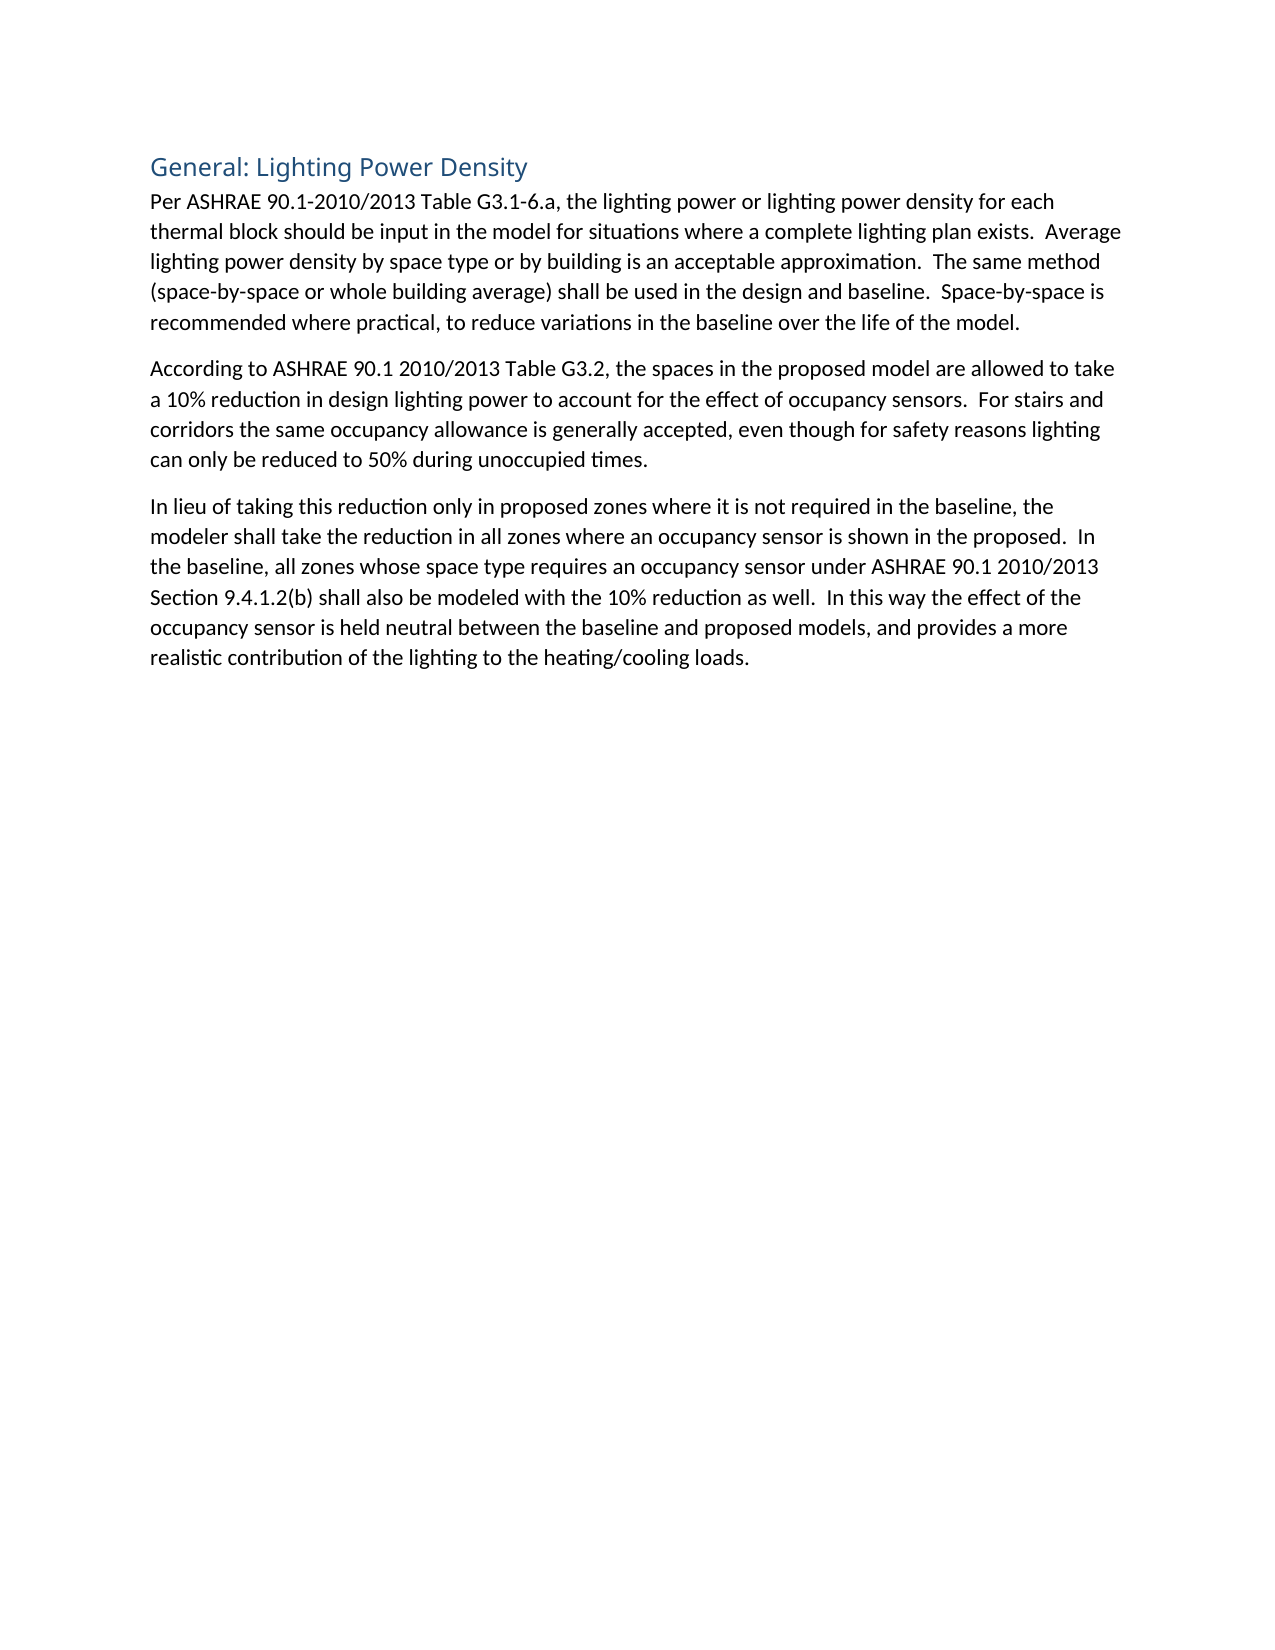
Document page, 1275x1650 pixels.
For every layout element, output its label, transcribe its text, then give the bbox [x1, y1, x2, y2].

text In lieu of taking this reduction only in proposed zones where it is not required in the baseline, the modeler shall take the reduction in all zones where an occupancy sensor is shown in the proposed. In the baseline, all zones whose space type requires an occupancy sensor under ASHRAE 90.1 2010/2013 Section 9.4.1.2(b) shall also be modeled with the 10% reduction as well. In this way the effect of the occupancy sensor is held neutral between the baseline and proposed models, and provides a more realistic contribution of the lighting to the heating/cooling loads. [150, 492, 1125, 671]
subtitle General: Lighting Power Density [150, 150, 1125, 184]
text According to ASHRAE 90.1 2010/2013 Table G3.2, the spaces in the proposed model are allowed to take a 10% reduction in design lighting power to account for the effect of occupancy sensors. For stairs and corridors the same occupancy allowance is generally accepted, even though for safety reasons lighting can only be reduced to 50% during unoccupied times. [150, 354, 1125, 473]
text Per ASHRAE 90.1-2010/2013 Table G3.1-6.a, the lighting power or lighting power density for each thermal block should be input in the model for situations where a complete lighting plan exists. Average lighting power density by space type or by building is an acceptable approximation. The same method (space-by-space or whole building average) shall be used in the design and baseline. Space-by-space is recommended where practical, to reduce variations in the baseline over the life of the model. [150, 187, 1125, 336]
